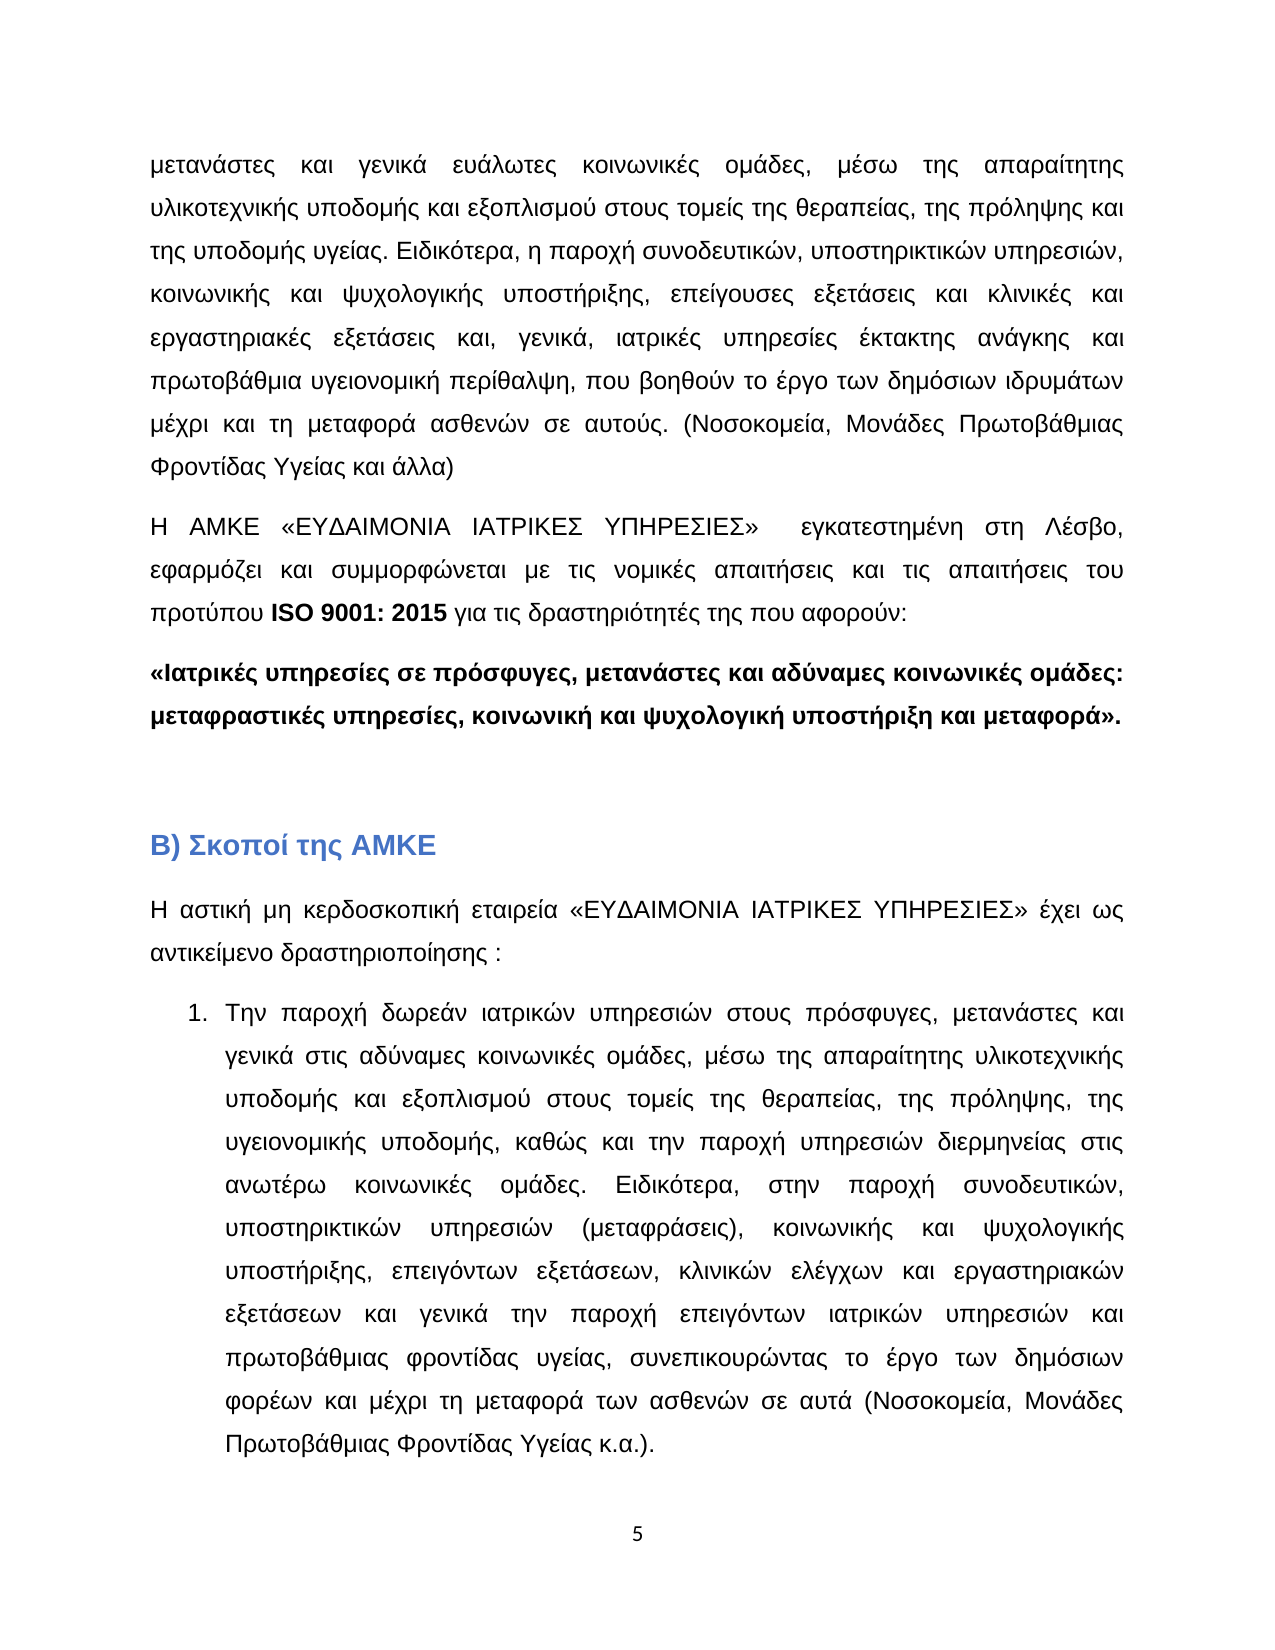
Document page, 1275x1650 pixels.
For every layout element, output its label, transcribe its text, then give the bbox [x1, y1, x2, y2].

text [150, 150, 1125, 481]
text Β) Σκοποί της ΑΜΚΕ [150, 828, 1125, 861]
text «Ιατρικές υπηρεσίες σε πρόσφυγες, μετανάστες και αδύναμες κοινωνικές ομάδες: μεταφραστικές υπηρεσίες, κοινωνική και ψυχολογική υποστήριξη και μεταφορά». [150, 658, 1125, 729]
text Η αστική μη κερδοσκοπική εταιρεία «ΕΥΔΑΙΜΟΝΙΑ ΙΑΤΡΙΚΕΣ ΥΠΗΡΕΣΙΕΣ» έχει ως αντικείμενο δραστηριοποίησης : [150, 894, 1125, 966]
list Την παροχή δωρεάν ιατρικών υπηρεσιών στους πρόσφυγες, μετανάστες και γενικά στις αδύναμες κοινωνικές ομάδες, μέσω της απαραίτητης υλικοτεχνικής υποδομής και εξοπλισμού στους τομείς της θεραπείας, της πρόληψης, της υγειονομικής υποδομής, καθώς και την παροχή υπηρεσιών διερμηνείας στις ανωτέρω κοινωνικές ομάδες. Ειδικότερα, στην παροχή συνοδευτικών, υποστηρικτικών υπηρεσιών (μεταφράσεις), κοινωνικής και ψυχολογικής υποστήριξης, επειγόντων εξετάσεων, κλινικών ελέγχων και εργαστηριακών εξετάσεων και γενικά την παροχή επειγόντων ιατρικών υπηρεσιών και πρωτοβάθμιας φροντίδας υγείας, συνεπικουρώντας το έργο των δημόσιων φορέων και μέχρι τη μεταφορά των ασθενών σε αυτά (Νοσοκομεία, Μονάδες Πρωτοβάθμιας Φροντίδας Υγείας κ.α.). [187, 997, 1125, 1457]
text Η ΑΜΚΕ «ΕΥΔΑΙΜΟΝΙΑ ΙΑΤΡΙΚΕΣ ΥΠΗΡΕΣΙΕΣ» εγκατεστημένη στη Λέσβο, εφαρμόζει και συμμορφώνεται με τις νομικές απαιτήσεις και τις απαιτήσεις του προτύπου ISO 9001: 2015 για τις δραστηριότητές της που αφορούν: [150, 512, 1125, 627]
